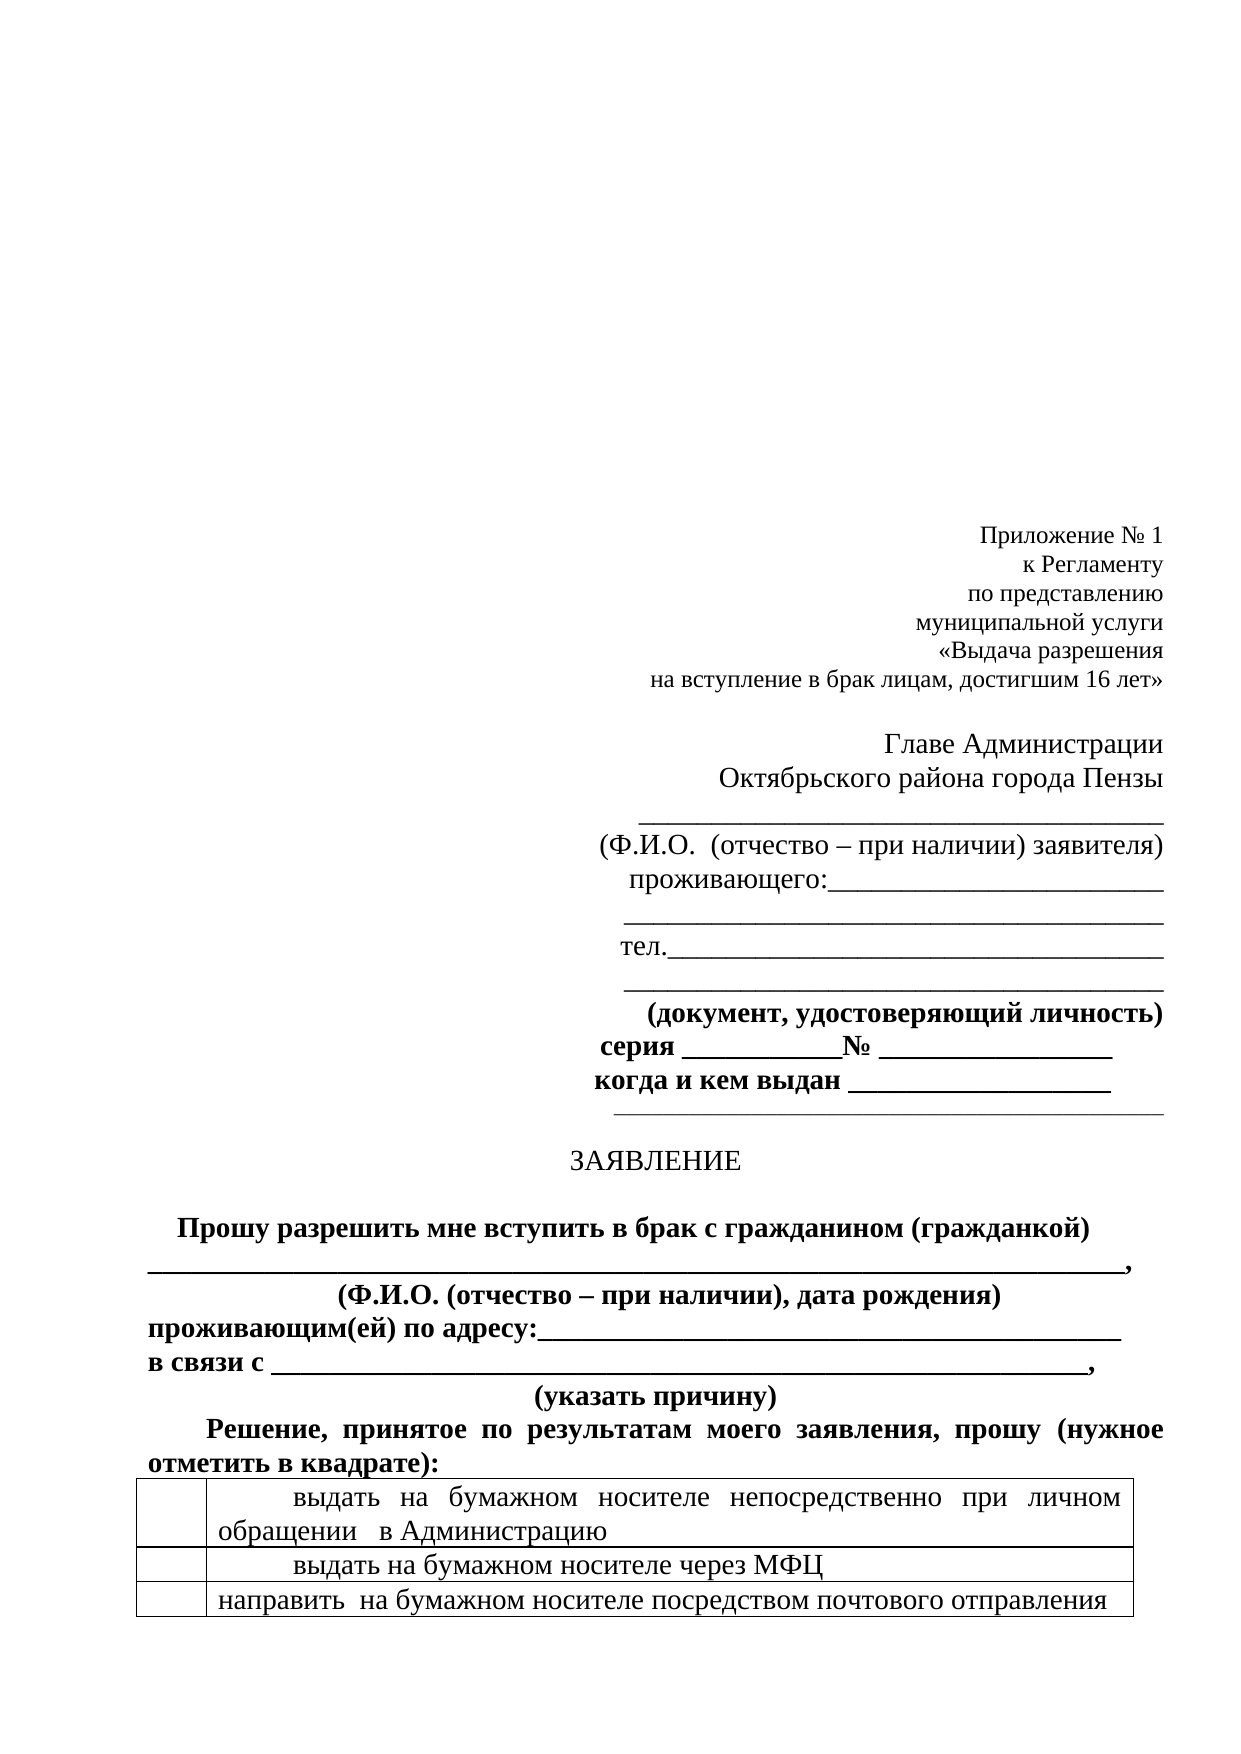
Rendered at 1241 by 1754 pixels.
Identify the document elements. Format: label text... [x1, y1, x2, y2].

text муниципальной услуги [148, 607, 1163, 636]
text ____________________________________ [148, 794, 1163, 827]
subtitle Прошу разрешить мне вступить в брак с гражданином (гражданкой) [148, 1210, 1163, 1243]
subtitle (документ, удостоверяющий личность) [148, 995, 1163, 1028]
table_header выдать на бумажном носителе непосредственно при личном обращении в Администрацию [207, 1479, 1133, 1546]
text на вступление в брак лицам, достигшим 16 лет» [148, 664, 1163, 693]
text Приложение № 1 [148, 521, 1163, 549]
text по представлению [148, 578, 1163, 607]
subtitle когда и кем выдан __________________ [148, 1062, 1163, 1096]
text к Регламенту [148, 549, 1163, 578]
subtitle ____________________________________________ [148, 1096, 1163, 1119]
table_cell направить на бумажном носителе посредством почтового отправления [207, 1582, 1133, 1616]
subtitle Решение, принятое по результатам моего заявления, прошу (нужное отметить в квадрате): [148, 1411, 1163, 1478]
subtitle (Ф.И.О. (отчество – при наличии), дата рождения) [148, 1277, 1163, 1311]
text проживающего:_______________________ [148, 861, 1163, 894]
table_cell [137, 1548, 206, 1581]
text _____________________________________ [148, 961, 1163, 995]
text ЗАЯВЛЕНИЕ [148, 1143, 1163, 1176]
subtitle серия ___________№ ________________ [148, 1028, 1163, 1062]
text (Ф.И.О. (отчество – при наличии) заявителя) [148, 827, 1163, 861]
table_cell [137, 1582, 206, 1616]
text «Выдача разрешения [148, 636, 1163, 664]
subtitle (указать причину) [148, 1378, 1163, 1411]
text тел.__________________________________ [148, 928, 1163, 961]
text Главе Администрации [148, 727, 1163, 760]
text Октябрьского района города Пензы [148, 760, 1163, 794]
table_cell выдать на бумажном носителе через МФЦ [207, 1548, 1133, 1581]
subtitle ___________________________________________________________________, [148, 1243, 1163, 1277]
subtitle в связи с ________________________________________________________, [148, 1344, 1163, 1378]
table_header [137, 1479, 206, 1546]
subtitle проживающим(ей) по адресу:________________________________________ [148, 1311, 1163, 1344]
text _____________________________________ [148, 894, 1163, 928]
